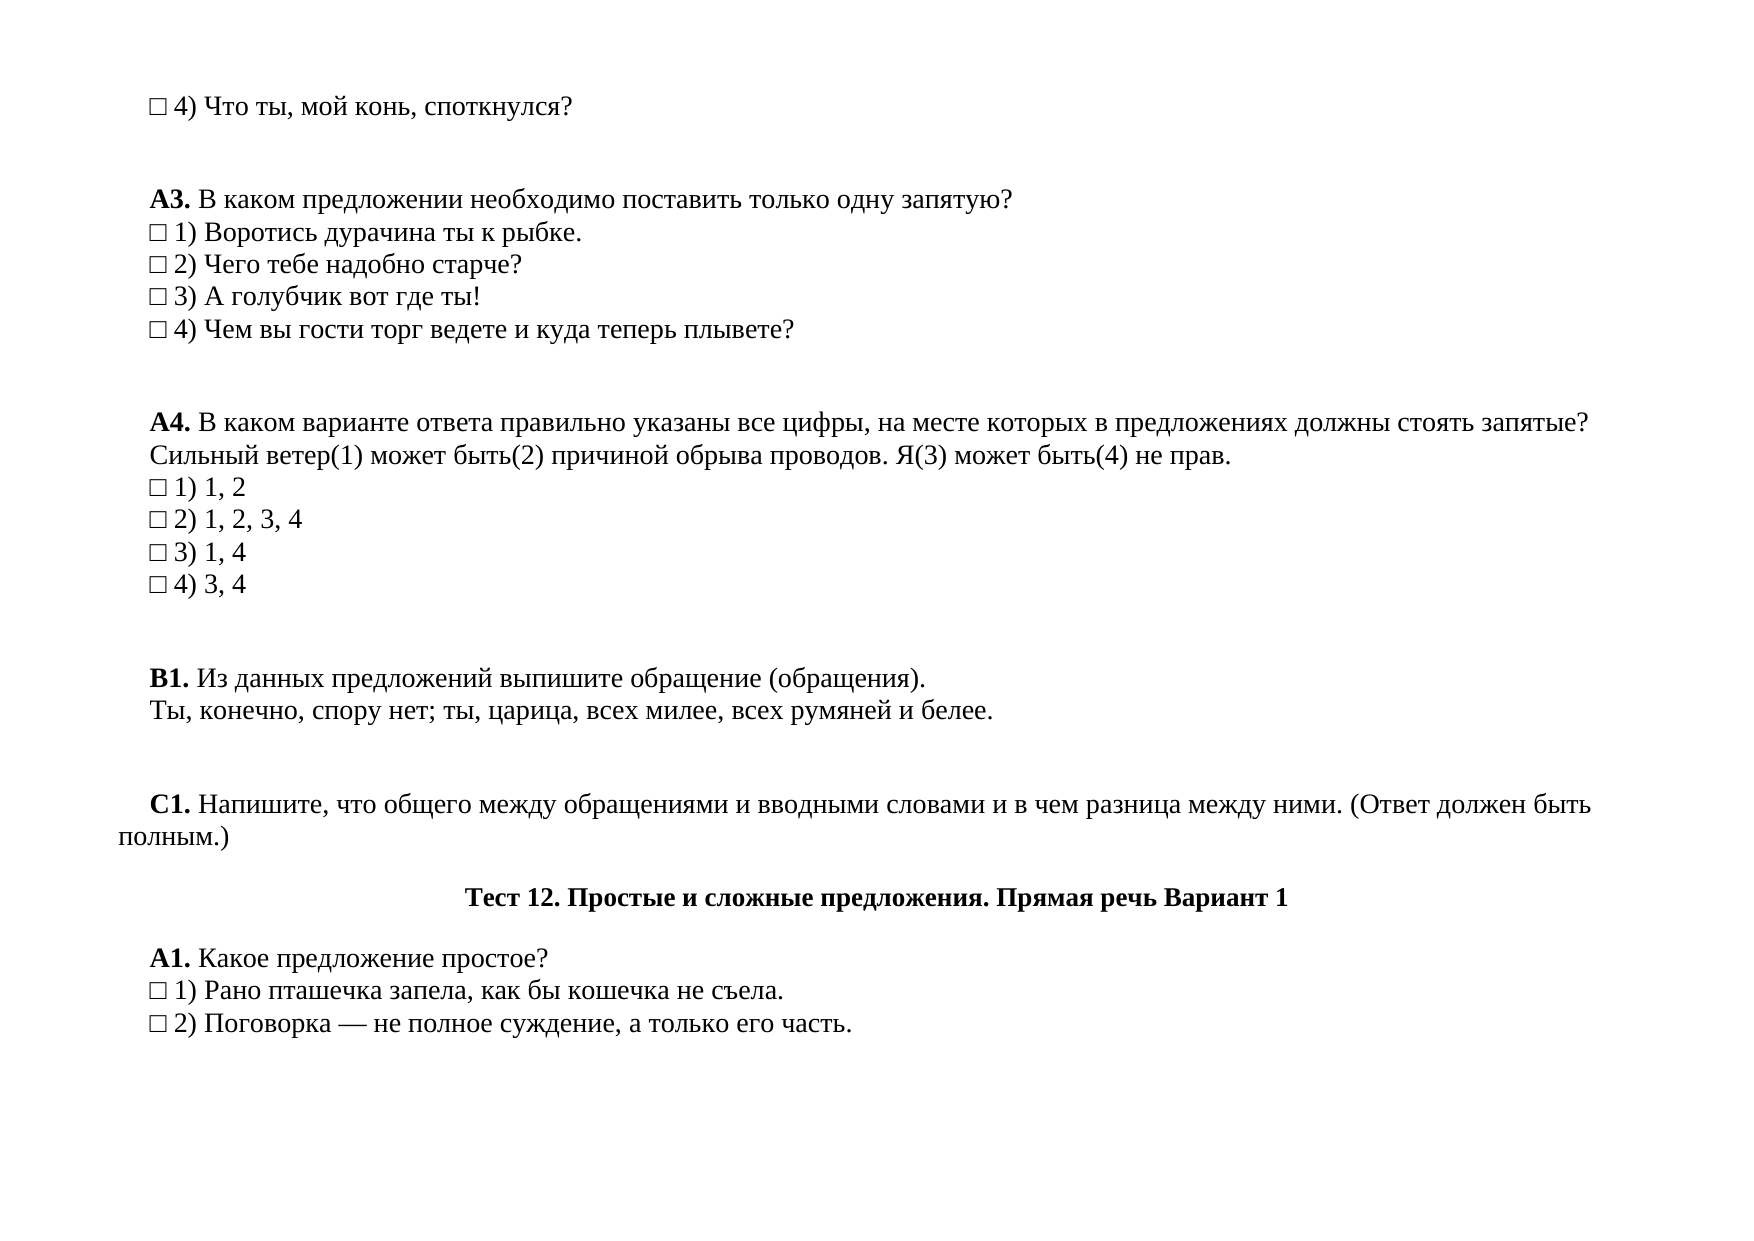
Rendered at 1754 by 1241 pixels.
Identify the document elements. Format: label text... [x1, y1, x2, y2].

text □ 1) Рано пташечка запела, как бы кошечка не съела. [118, 973, 1636, 1006]
text □ 2) Чего тебе надобно старче? [118, 247, 1636, 279]
text А1. Какое предложение простое? [118, 941, 1636, 973]
text Тест 12. Простые и сложные предложения. Прямая речь Вариант 1 [118, 881, 1636, 912]
text Сильный ветер(1) может быть(2) причиной обрыва проводов. Я(3) может быть(4) не прав. [118, 438, 1636, 470]
text □ 3) А голубчик вот где ты! [118, 279, 1636, 312]
text □ 4) 3, 4 [118, 567, 1636, 600]
text Ты, конечно, спору нет; ты, царица, всех милее, всех румяней и белее. [118, 693, 1636, 726]
text □ 3) 1, 4 [118, 535, 1636, 567]
text □ 1) 1, 2 [118, 470, 1636, 502]
text □ 2) Поговорка — не полное суждение, а только его часть. [118, 1006, 1636, 1038]
text А3. В каком предложении необходимо поставить только одну запятую? [118, 182, 1636, 214]
text А4. В каком варианте ответа правильно указаны все цифры, на месте которых в предложениях должны стоять запятые? [118, 405, 1636, 438]
text □ 2) 1, 2, 3, 4 [118, 502, 1636, 535]
text С1. Напишите, что общего между обращениями и вводными словами и в чем разница между ними. (Ответ должен быть полным.) [118, 787, 1636, 852]
text □ 4) Что ты, мой конь, споткнулся? [118, 89, 1636, 121]
text В1. Из данных предложений выпишите обращение (обращения). [118, 661, 1636, 693]
text □ 1) Воротись дурачина ты к рыбке. [118, 214, 1636, 247]
text □ 4) Чем вы гости торг ведете и куда теперь плывете? [118, 312, 1636, 344]
